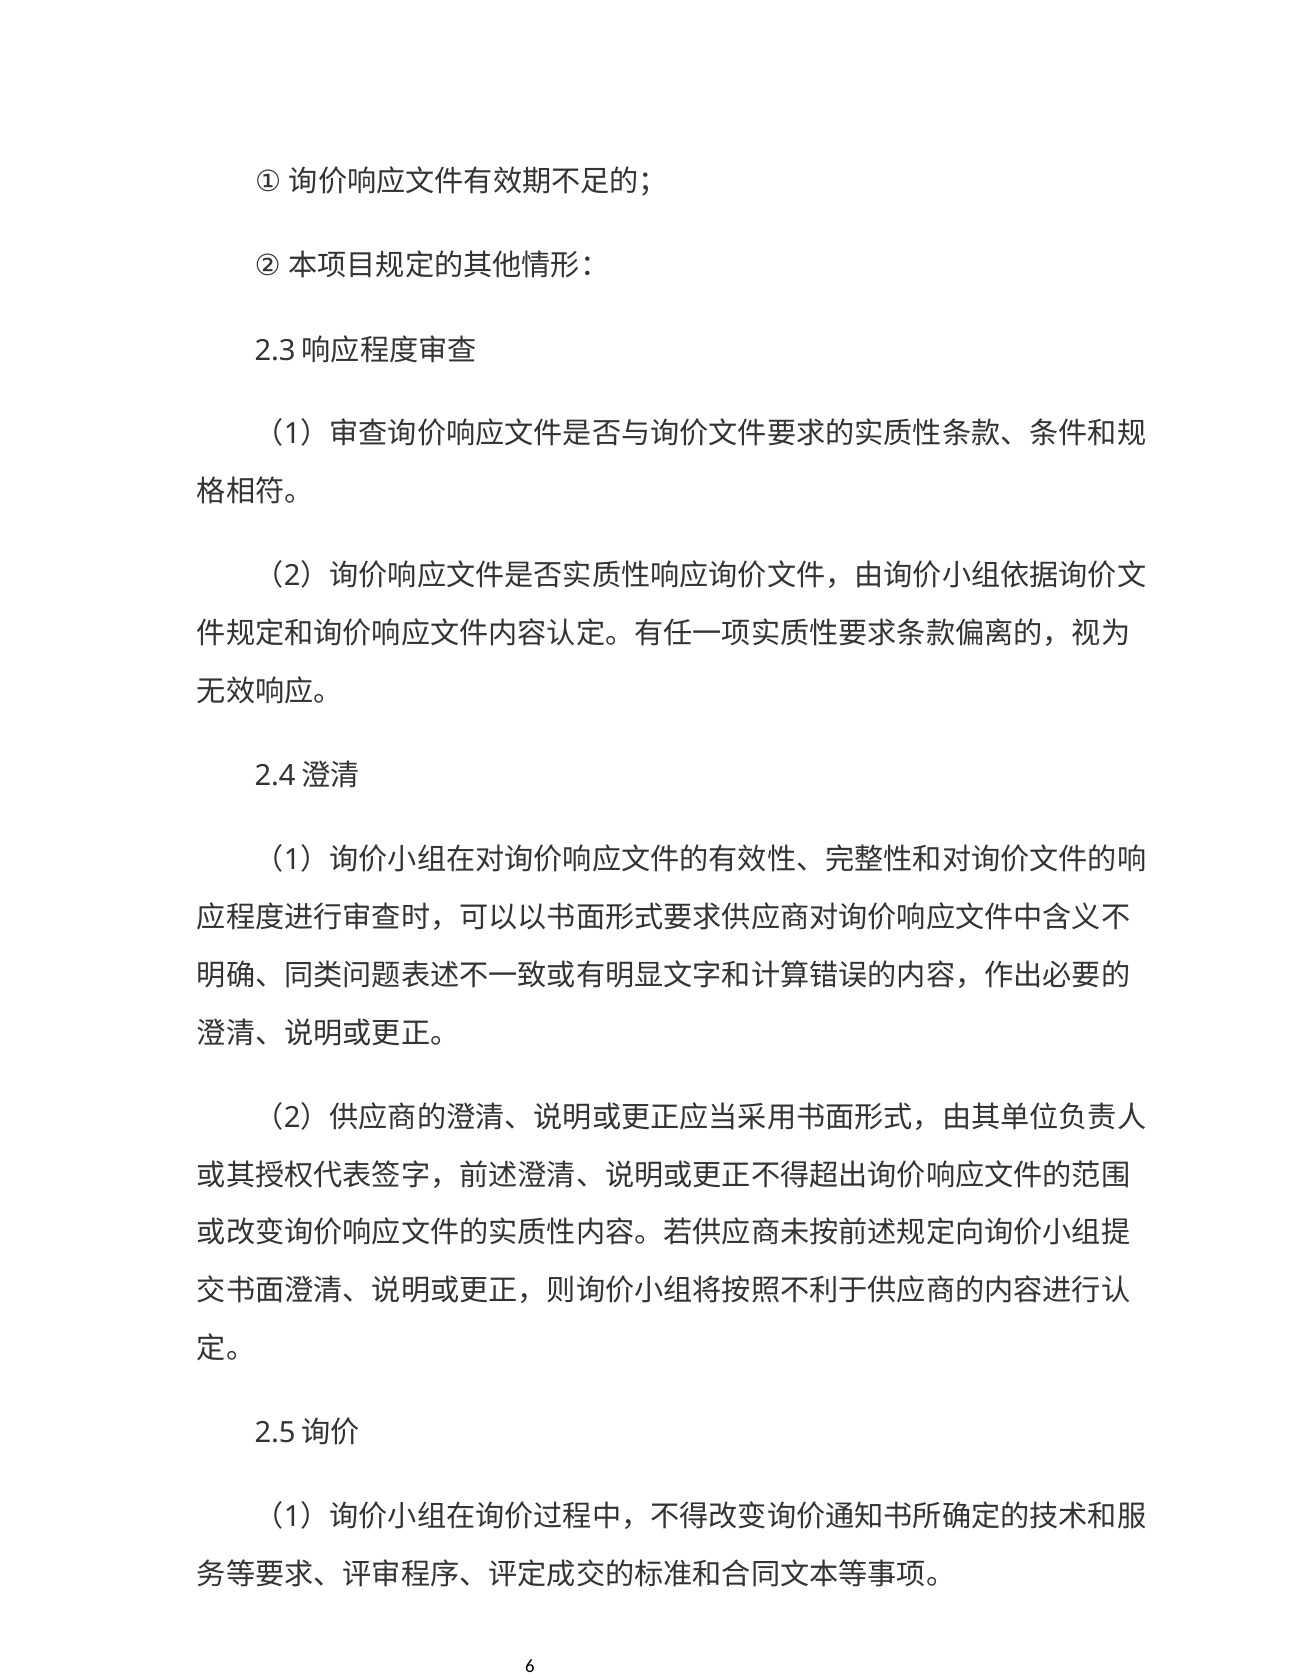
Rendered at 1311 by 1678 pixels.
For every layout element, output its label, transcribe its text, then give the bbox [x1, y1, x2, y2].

text ① 询价响应文件有效期不足的； [197, 142, 1153, 200]
text （1）询价小组在询价过程中，不得改变询价通知书所确定的技术和服务等要求、评审程序、评定成交的标准和合同文本等事项。 [197, 1477, 1153, 1593]
text （1）审查询价响应文件是否与询价文件要求的实质性条款、条件和规格相符。 [197, 395, 1153, 510]
text 2.4澄清 [197, 736, 1153, 794]
text 2.5询价 [197, 1393, 1153, 1451]
text （1）询价小组在对询价响应文件的有效性、完整性和对询价文件的响应程度进行审查时，可以以书面形式要求供应商对询价响应文件中含义不明确、同类问题表述不一致或有明显文字和计算错误的内容，作出必要的澄清、说明或更正。 [197, 820, 1153, 1052]
text ② 本项目规定的其他情形： [197, 227, 1153, 284]
text （2）询价响应文件是否实质性响应询价文件，由询价小组依据询价文件规定和询价响应文件内容认定。有任一项实质性要求条款偏离的，视为无效响应。 [197, 537, 1153, 710]
text 2.3响应程度审查 [197, 311, 1153, 368]
text （2）供应商的澄清、说明或更正应当采用书面形式，由其单位负责人或其授权代表签字，前述澄清、说明或更正不得超出询价响应文件的范围或改变询价响应文件的实质性内容。若供应商未按前述规定向询价小组提交书面澄清、说明或更正，则询价小组将按照不利于供应商的内容进行认定。 [197, 1078, 1153, 1367]
